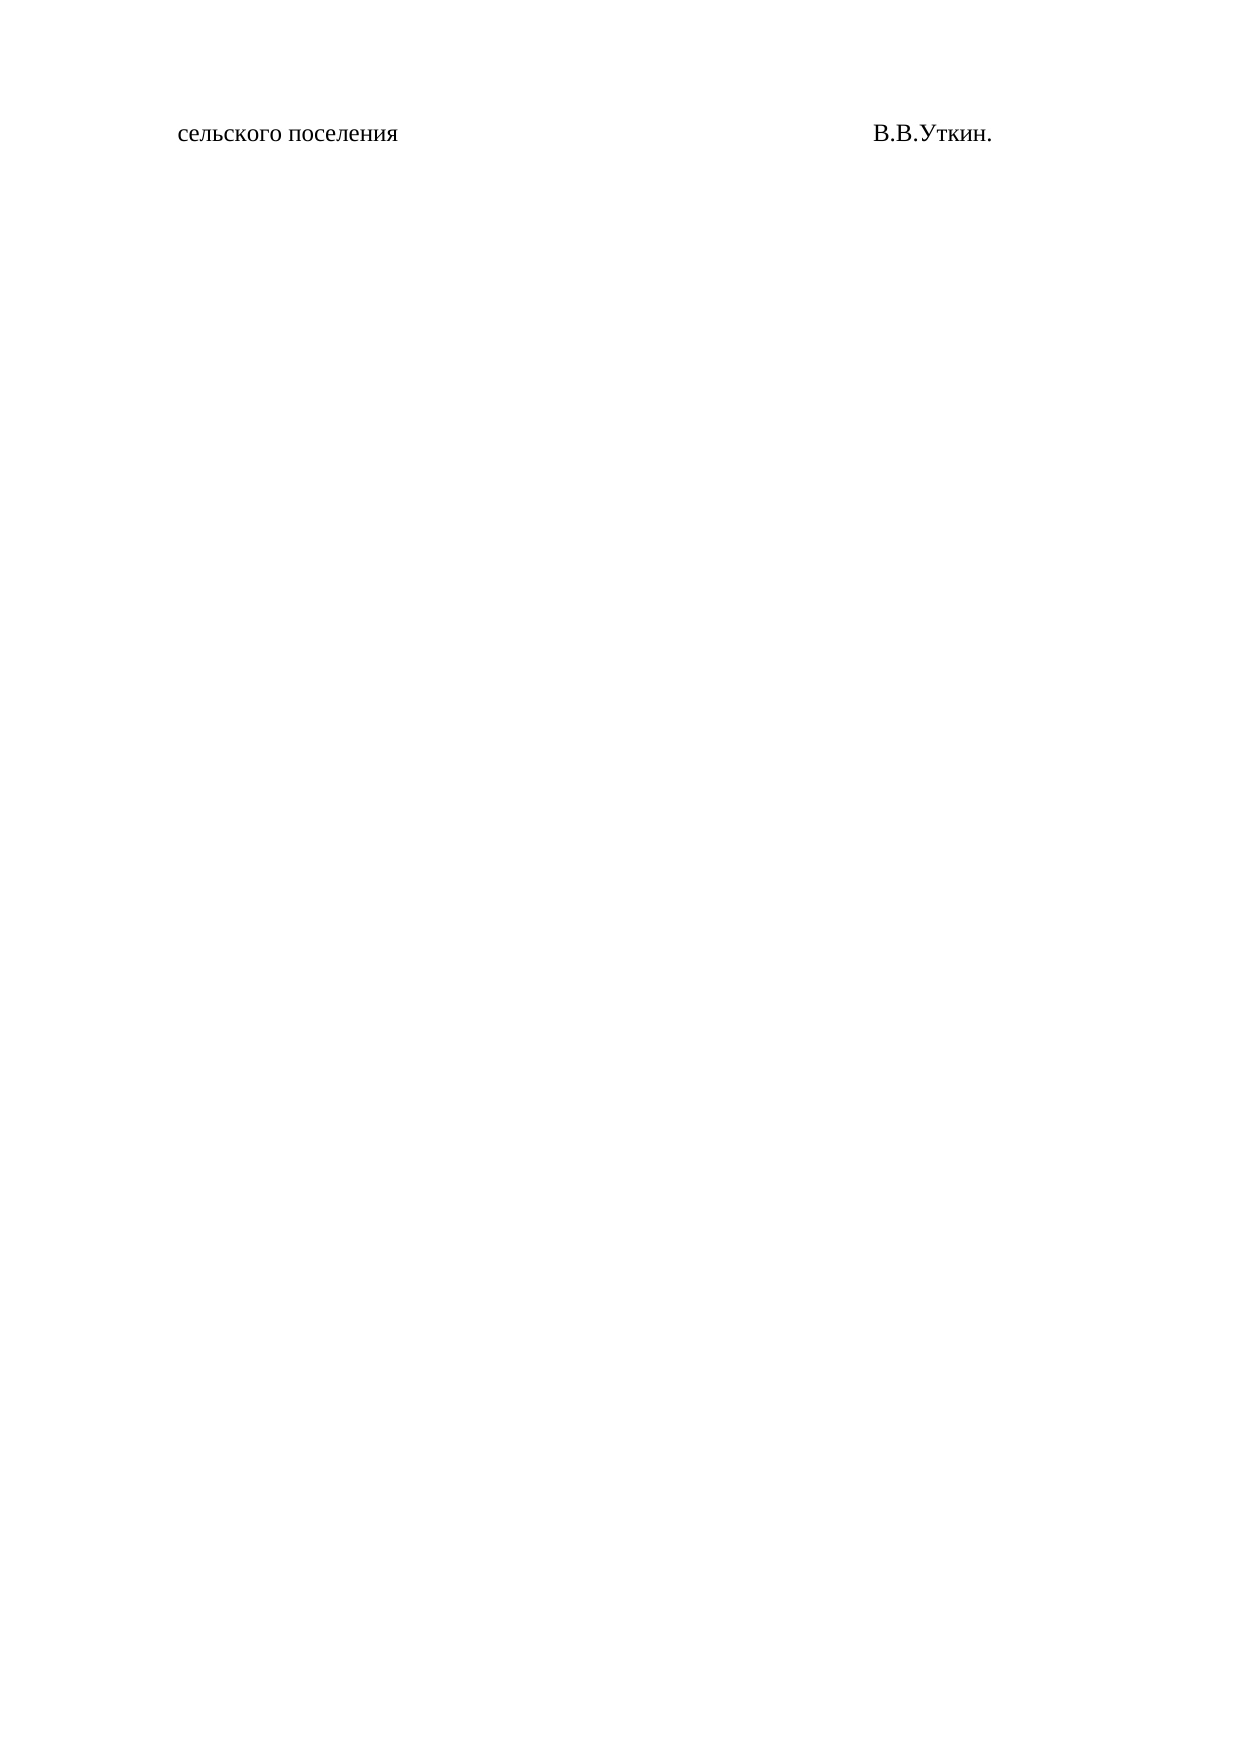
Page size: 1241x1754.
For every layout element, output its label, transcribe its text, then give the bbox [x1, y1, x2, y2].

text сельского поселения В.В.Уткин. [177, 118, 1152, 147]
